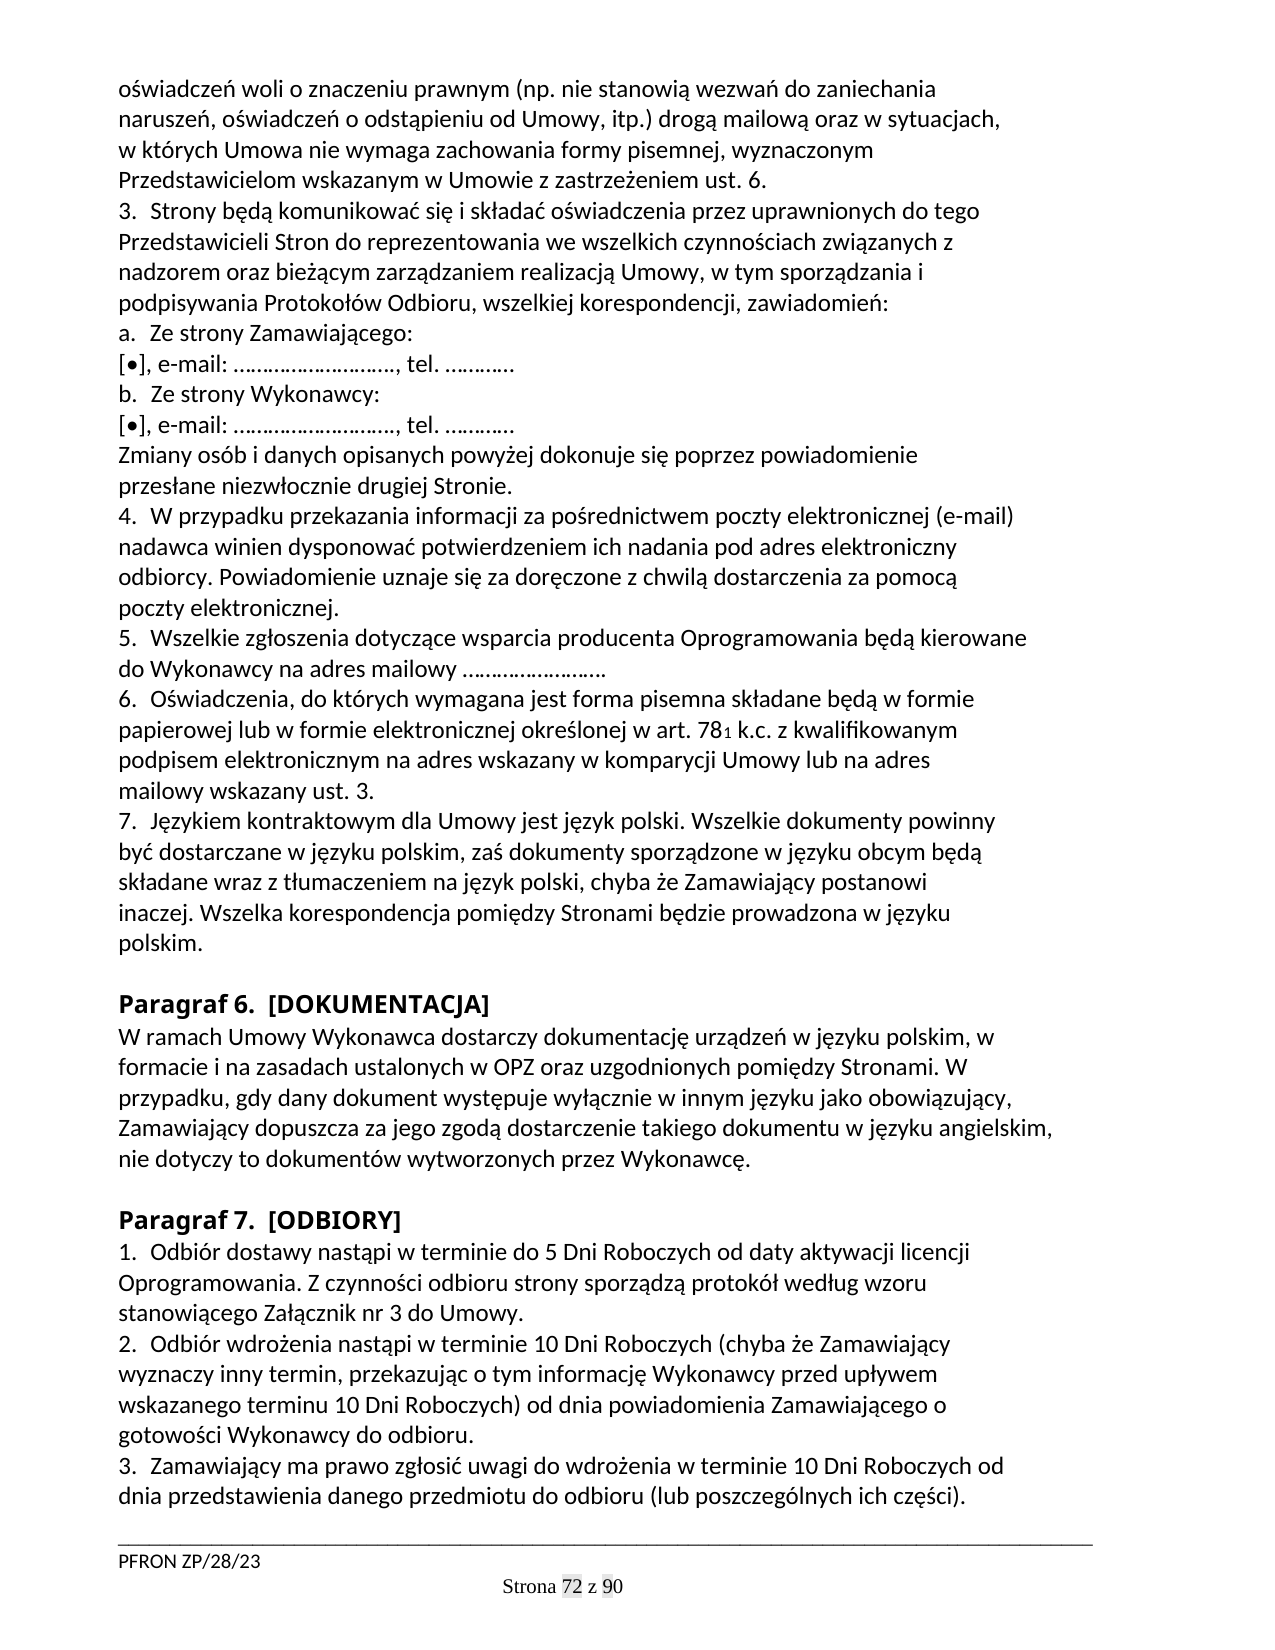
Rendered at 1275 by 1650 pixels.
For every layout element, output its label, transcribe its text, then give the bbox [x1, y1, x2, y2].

text nie dotyczy to dokumentów wytworzonych przez Wykonawcę. [118, 1143, 1163, 1173]
text 3. Strony będą komunikować się i składać oświadczenia przez uprawnionych do tego [118, 195, 1163, 226]
text 5. Wszelkie zgłoszenia dotyczące wsparcia producenta Oprogramowania będą kierowane [118, 622, 1163, 653]
text dnia przedstawienia danego przedmiotu do odbioru (lub poszczególnych ich części). [118, 1481, 1163, 1511]
text formacie i na zasadach ustalonych w OPZ oraz uzgodnionych pomiędzy Stronami. W [118, 1051, 1163, 1082]
text stanowiącego Załącznik nr 3 do Umowy. [118, 1297, 1163, 1328]
text Paragraf 6. [DOKUMENTACJA] [118, 987, 1163, 1021]
text nadawca winien dysponować potwierdzeniem ich nadania pod adres elektroniczny [118, 531, 1163, 561]
text [•], e-mail: ………………………., tel. ………… [118, 348, 1163, 378]
text przesłane niezwłocznie drugiej Stronie. [118, 470, 1163, 500]
text wyznaczy inny termin, przekazując o tym informację Wykonawcy przed upływem [118, 1358, 1163, 1389]
text inaczej. Wszelka korespondencja pomiędzy Stronami będzie prowadzona w języku [118, 897, 1163, 928]
text w których Umowa nie wymaga zachowania formy pisemnej, wyznaczonym [118, 134, 1163, 164]
text do Wykonawcy na adres mailowy ……………………. [118, 653, 1163, 683]
text W ramach Umowy Wykonawca dostarczy dokumentację urządzeń w języku polskim, w [118, 1021, 1163, 1051]
text gotowości Wykonawcy do odbioru. [118, 1419, 1163, 1450]
text b. Ze strony Wykonawcy: [118, 378, 1163, 409]
text nadzorem oraz bieżącym zarządzaniem realizacją Umowy, w tym sporządzania i [118, 256, 1163, 287]
text odbiorcy. Powiadomienie uznaje się za doręczone z chwilą dostarczenia za pomocą [118, 561, 1163, 592]
text 7. Językiem kontraktowym dla Umowy jest język polski. Wszelkie dokumenty powinny [118, 806, 1163, 836]
text Oprogramowania. Z czynności odbioru strony sporządzą protokół według wzoru [118, 1267, 1163, 1297]
text przypadku, gdy dany dokument występuje wyłącznie w innym języku jako obowiązujący, [118, 1082, 1163, 1112]
text 4. W przypadku przekazania informacji za pośrednictwem poczty elektronicznej (e-mail) [118, 500, 1163, 531]
text polskim. [118, 928, 1163, 958]
text poczty elektronicznej. [118, 592, 1163, 622]
text Paragraf 7. [ODBIORY] [118, 1202, 1163, 1236]
text Zamawiający dopuszcza za jego zgodą dostarczenie takiego dokumentu w języku angielskim, [118, 1112, 1163, 1143]
text być dostarczane w języku polskim, zaś dokumenty sporządzone w języku obcym będą [118, 836, 1163, 867]
text składane wraz z tłumaczeniem na język polski, chyba że Zamawiający postanowi [118, 867, 1163, 897]
text wskazanego terminu 10 Dni Roboczych) od dnia powiadomienia Zamawiającego o [118, 1389, 1163, 1419]
text papierowej lub w formie elektronicznej określonej w art. 781 k.c. z kwalifikowanym [118, 714, 1163, 744]
text a. Ze strony Zamawiającego: [118, 317, 1163, 348]
text Przedstawicielom wskazanym w Umowie z zastrzeżeniem ust. 6. [118, 164, 1163, 195]
text Przedstawicieli Stron do reprezentowania we wszelkich czynnościach związanych z [118, 226, 1163, 256]
text [•], e-mail: ………………………., tel. ………… [118, 409, 1163, 439]
text oświadczeń woli o znaczeniu prawnym (np. nie stanowią wezwań do zaniechania [118, 73, 1163, 103]
text mailowy wskazany ust. 3. [118, 775, 1163, 806]
text Zmiany osób i danych opisanych powyżej dokonuje się poprzez powiadomienie [118, 439, 1163, 470]
text podpisywania Protokołów Odbioru, wszelkiej korespondencji, zawiadomień: [118, 287, 1163, 317]
text 2. Odbiór wdrożenia nastąpi w terminie 10 Dni Roboczych (chyba że Zamawiający [118, 1328, 1163, 1358]
text 1. Odbiór dostawy nastąpi w terminie do 5 Dni Roboczych od daty aktywacji licencji [118, 1236, 1163, 1267]
text 3. Zamawiający ma prawo zgłosić uwagi do wdrożenia w terminie 10 Dni Roboczych od [118, 1450, 1163, 1481]
text podpisem elektronicznym na adres wskazany w komparycji Umowy lub na adres [118, 744, 1163, 775]
text 6. Oświadczenia, do których wymagana jest forma pisemna składane będą w formie [118, 683, 1163, 714]
text naruszeń, oświadczeń o odstąpieniu od Umowy, itp.) drogą mailową oraz w sytuacjach, [118, 103, 1163, 134]
